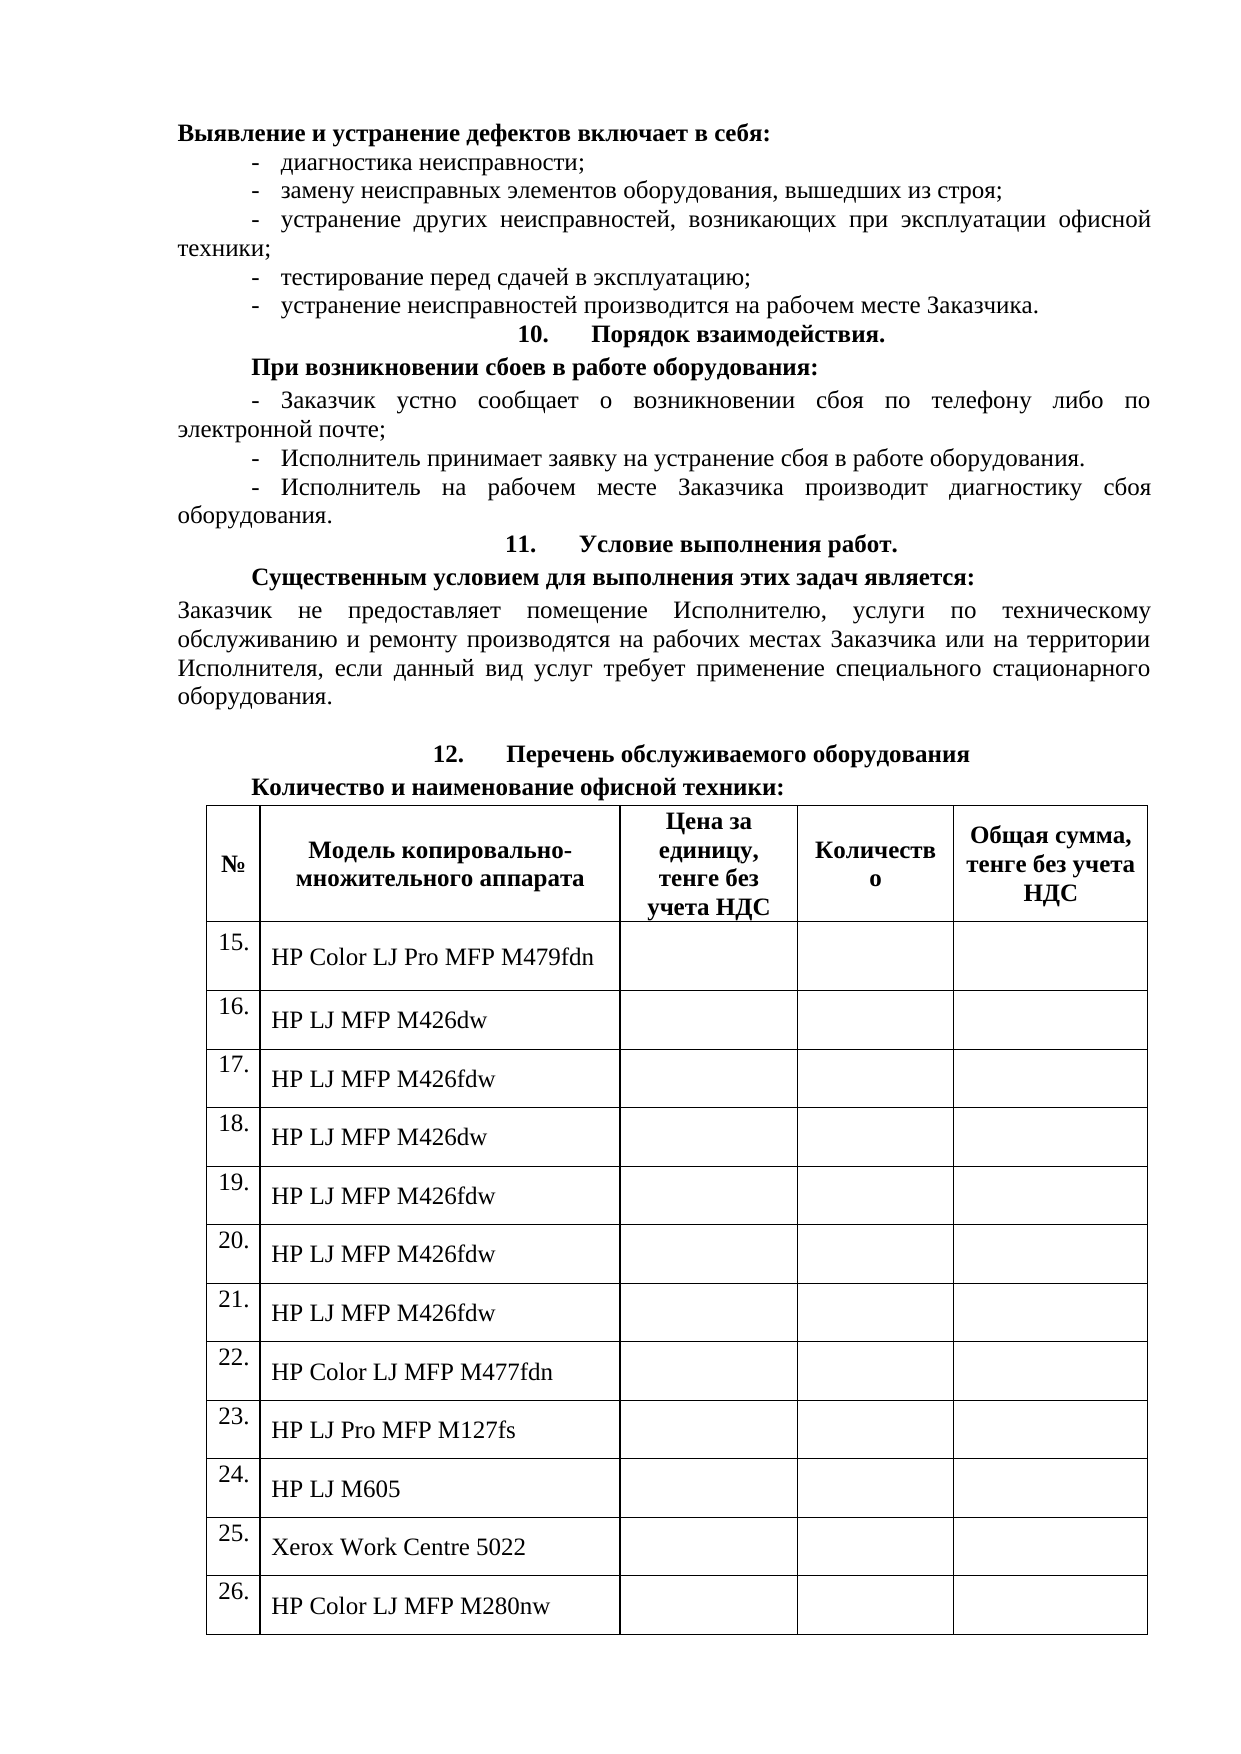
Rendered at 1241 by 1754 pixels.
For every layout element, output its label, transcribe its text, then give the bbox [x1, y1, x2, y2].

table_cell [621, 1342, 797, 1400]
table_cell HP LJ MFP M426fdw [261, 1225, 619, 1283]
table_cell [621, 1050, 797, 1107]
table_cell [207, 1284, 259, 1341]
table_cell [207, 922, 259, 990]
table_cell [621, 1108, 797, 1166]
table_cell [207, 1459, 259, 1517]
table_header Общая сумма, тенге без учета НДС [954, 806, 1147, 921]
list устранение неисправностей производится на рабочем месте Заказчика. [177, 291, 1152, 319]
table_cell [954, 1459, 1147, 1517]
list замену неисправных элементов оборудования, вышедших из строя; [177, 176, 1152, 204]
table_cell [798, 922, 953, 990]
table_cell [207, 1401, 259, 1458]
table_cell [207, 1167, 259, 1224]
table_cell [798, 1167, 953, 1224]
list диагностика неисправности; [177, 147, 1152, 176]
text Количество и наименование офисной техники: [177, 772, 1152, 801]
table_cell [954, 1342, 1147, 1400]
table_cell [954, 1518, 1147, 1575]
table_cell [798, 1342, 953, 1400]
table_cell [207, 1518, 259, 1575]
table_cell [621, 1576, 797, 1634]
table_cell [954, 922, 1147, 990]
table_cell [954, 1108, 1147, 1166]
text Выявление и устранение дефектов включает в себя: [177, 118, 1152, 147]
table_cell [621, 1518, 797, 1575]
list Исполнитель на рабочем месте Заказчика производит диагностику сбоя оборудования. [177, 472, 1152, 529]
table_cell [621, 991, 797, 1048]
table_cell [207, 1108, 259, 1166]
table_cell [621, 1284, 797, 1341]
table_cell HP LJ M605 [261, 1459, 619, 1517]
table_cell [798, 1401, 953, 1458]
table_cell Xerox Work Centre 5022 [261, 1518, 619, 1575]
list Перечень обслуживаемого оборудования [177, 739, 1152, 768]
table_cell [798, 1284, 953, 1341]
table_cell [798, 991, 953, 1048]
table_cell HP LJ MFP M426fdw [261, 1167, 619, 1224]
table_header Цена за единицу, тенге без учета НДС [621, 806, 797, 921]
table_cell HP LJ MFP M426fdw [261, 1050, 619, 1107]
table_cell [621, 1225, 797, 1283]
list Заказчик устно сообщает о возникновении сбоя по телефону либо по электронной почте; [177, 385, 1152, 443]
table_cell [798, 1108, 953, 1166]
list тестирование перед сдачей в эксплуатацию; [177, 262, 1152, 291]
table_cell [621, 1167, 797, 1224]
table_cell [954, 1050, 1147, 1107]
table_cell [954, 1225, 1147, 1283]
table_cell HP Color LJ Pro MFP M479fdn [261, 922, 619, 990]
table_cell [798, 1518, 953, 1575]
list Порядок взаимодействия. [177, 319, 1152, 348]
table_cell [207, 1225, 259, 1283]
table_cell [621, 1401, 797, 1458]
table_cell [621, 1459, 797, 1517]
table_cell [954, 1284, 1147, 1341]
table_cell [207, 991, 259, 1048]
table_cell [207, 1050, 259, 1107]
list устранение других неисправностей, возникающих при эксплуатации офисной техники; [177, 204, 1152, 262]
table_cell [798, 1576, 953, 1634]
table_header Модель копировально-множительного аппарата [261, 806, 619, 921]
table_cell [207, 1576, 259, 1634]
table_cell [621, 922, 797, 990]
table_cell HP Color LJ MFP M477fdn [261, 1342, 619, 1400]
table_cell HP LJ MFP M426fdw [261, 1284, 619, 1341]
list Условие выполнения работ. [177, 529, 1152, 558]
table_cell [954, 1401, 1147, 1458]
table_cell [798, 1459, 953, 1517]
list Исполнитель принимает заявку на устранение сбоя в работе оборудования. [177, 443, 1152, 472]
table_cell [798, 1050, 953, 1107]
table_header Количество [798, 806, 953, 921]
table_header № [207, 806, 259, 921]
text Заказчик не предоставляет помещение Исполнителю, услуги по техническому обслуживанию и ремонту производятся на рабочих местах Заказчика или на территории Исполнителя, если данный вид услуг требует применение специального стационарного оборудования. [177, 595, 1152, 710]
table_cell HP LJ MFP M426dw [261, 991, 619, 1048]
text При возникновении сбоев в работе оборудования: [177, 352, 1152, 381]
table_cell [954, 991, 1147, 1048]
text Существенным условием для выполнения этих задач является: [177, 562, 1152, 591]
table_cell [954, 1167, 1147, 1224]
table_cell HP LJ Pro MFP M127fs [261, 1401, 619, 1458]
table_cell [954, 1576, 1147, 1634]
table_cell [798, 1225, 953, 1283]
table_cell [207, 1342, 259, 1400]
table_cell HP LJ MFP M426dw [261, 1108, 619, 1166]
table_cell HP Color LJ MFP M280nw [261, 1576, 619, 1634]
